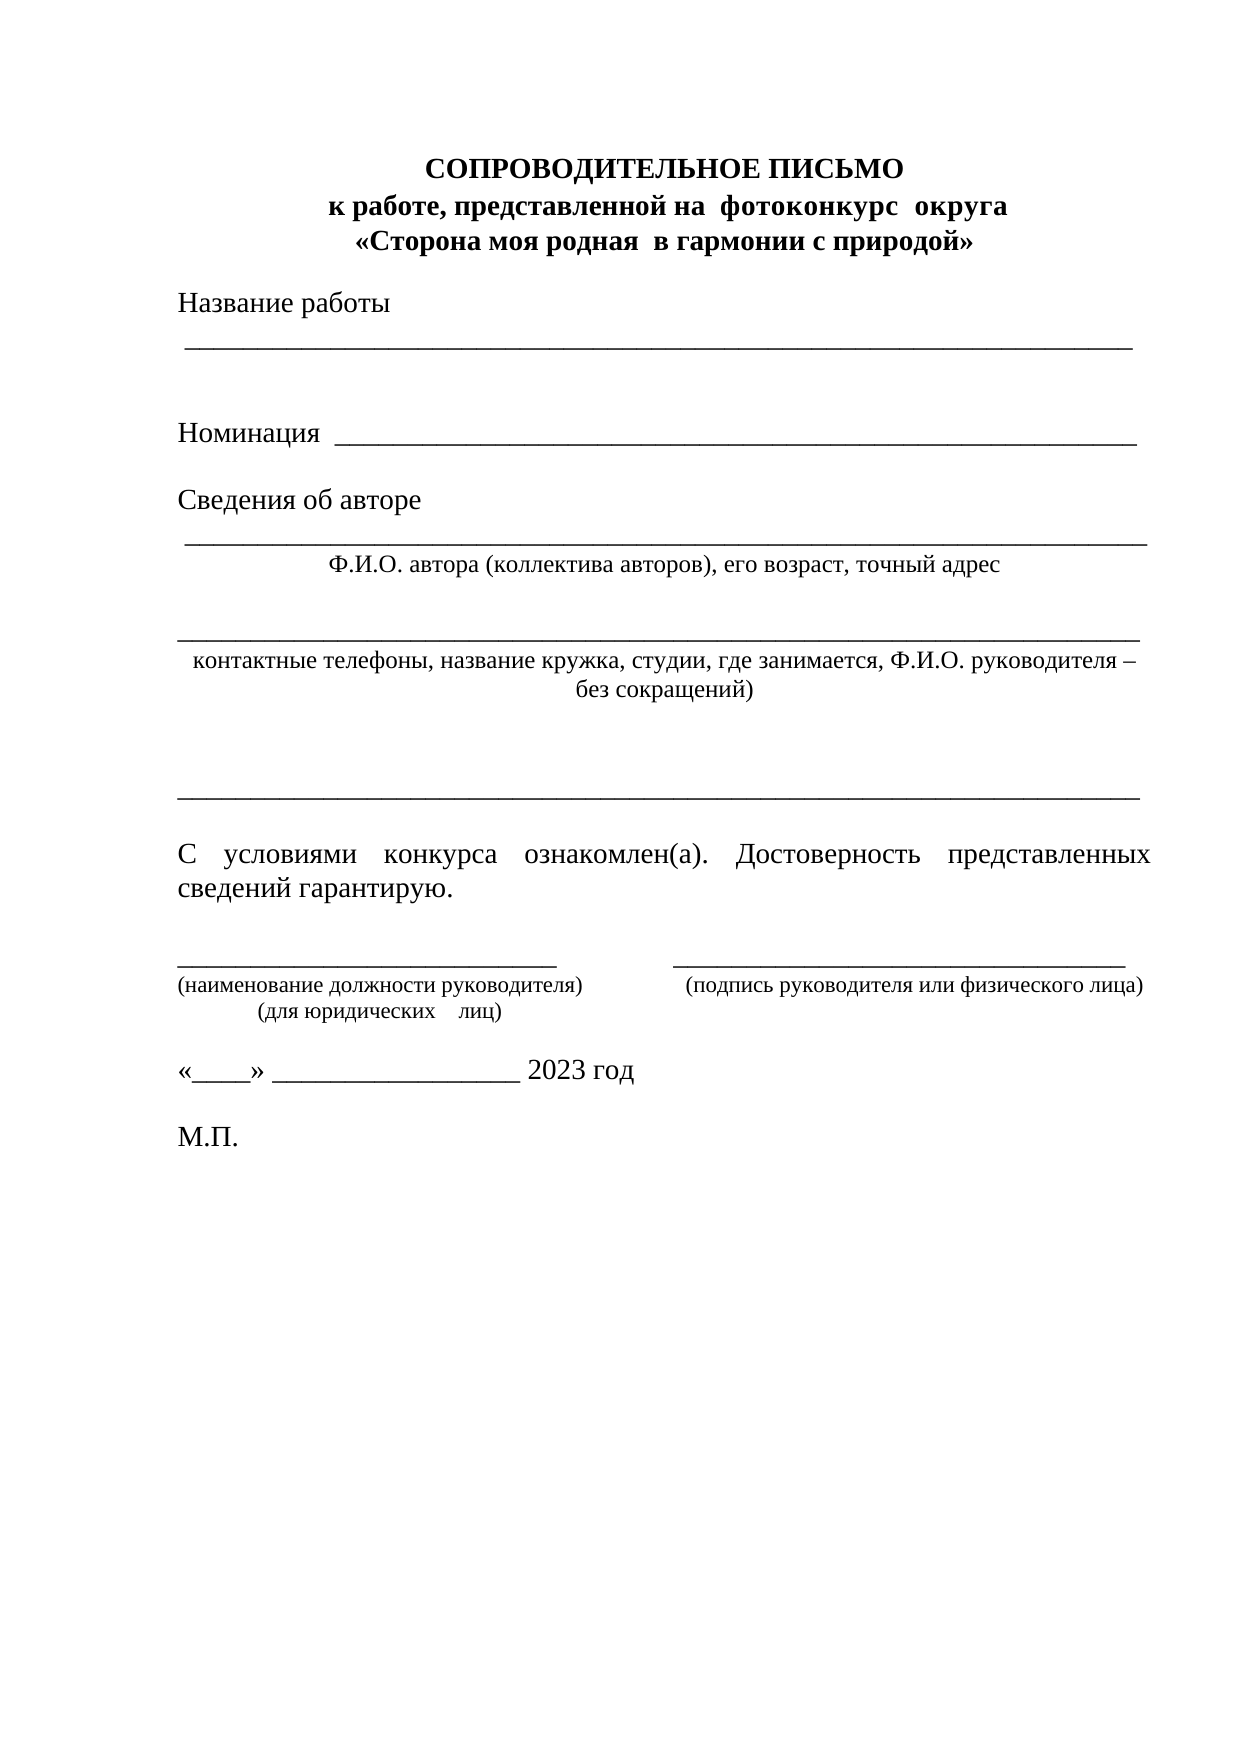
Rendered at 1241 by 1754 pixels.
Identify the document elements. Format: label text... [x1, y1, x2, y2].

text контактные телефоны, название кружка, студии, где занимается, Ф.И.О. руководителя – без сокращений) [177, 645, 1152, 702]
text __________________________________________________________________ [177, 769, 1152, 803]
text (наименование должности руководителя) (подпись руководителя или физического лица) [177, 971, 1152, 997]
text Сведения об авторе [177, 482, 1152, 516]
text Название работы [177, 286, 1152, 319]
text «Сторона моя родная в гармонии с природой» [177, 223, 1152, 257]
text (для юридических лиц) [177, 997, 1152, 1023]
text _________________________________________________________________ [177, 319, 1152, 353]
text М.П. [177, 1119, 1152, 1153]
text __________________________________________________________________ [177, 611, 1152, 645]
text «____» _________________ 2023 год [177, 1052, 1152, 1086]
text к работе, представленной на фотоконкурс округа [177, 185, 1159, 223]
text С условиями конкурса ознакомлен(а). Достоверность представленных сведений гарантирую. [177, 837, 1152, 904]
text __________________________ _______________________________ [177, 937, 1152, 971]
text СОПРОВОДИТЕЛЬНОЕ ПИСЬМО [177, 152, 1152, 185]
text Ф.И.О. автора (коллектива авторов), его возраст, точный адрес [177, 549, 1152, 578]
text Номинация _______________________________________________________ [177, 415, 1152, 448]
text __________________________________________________________________ [177, 516, 1152, 549]
